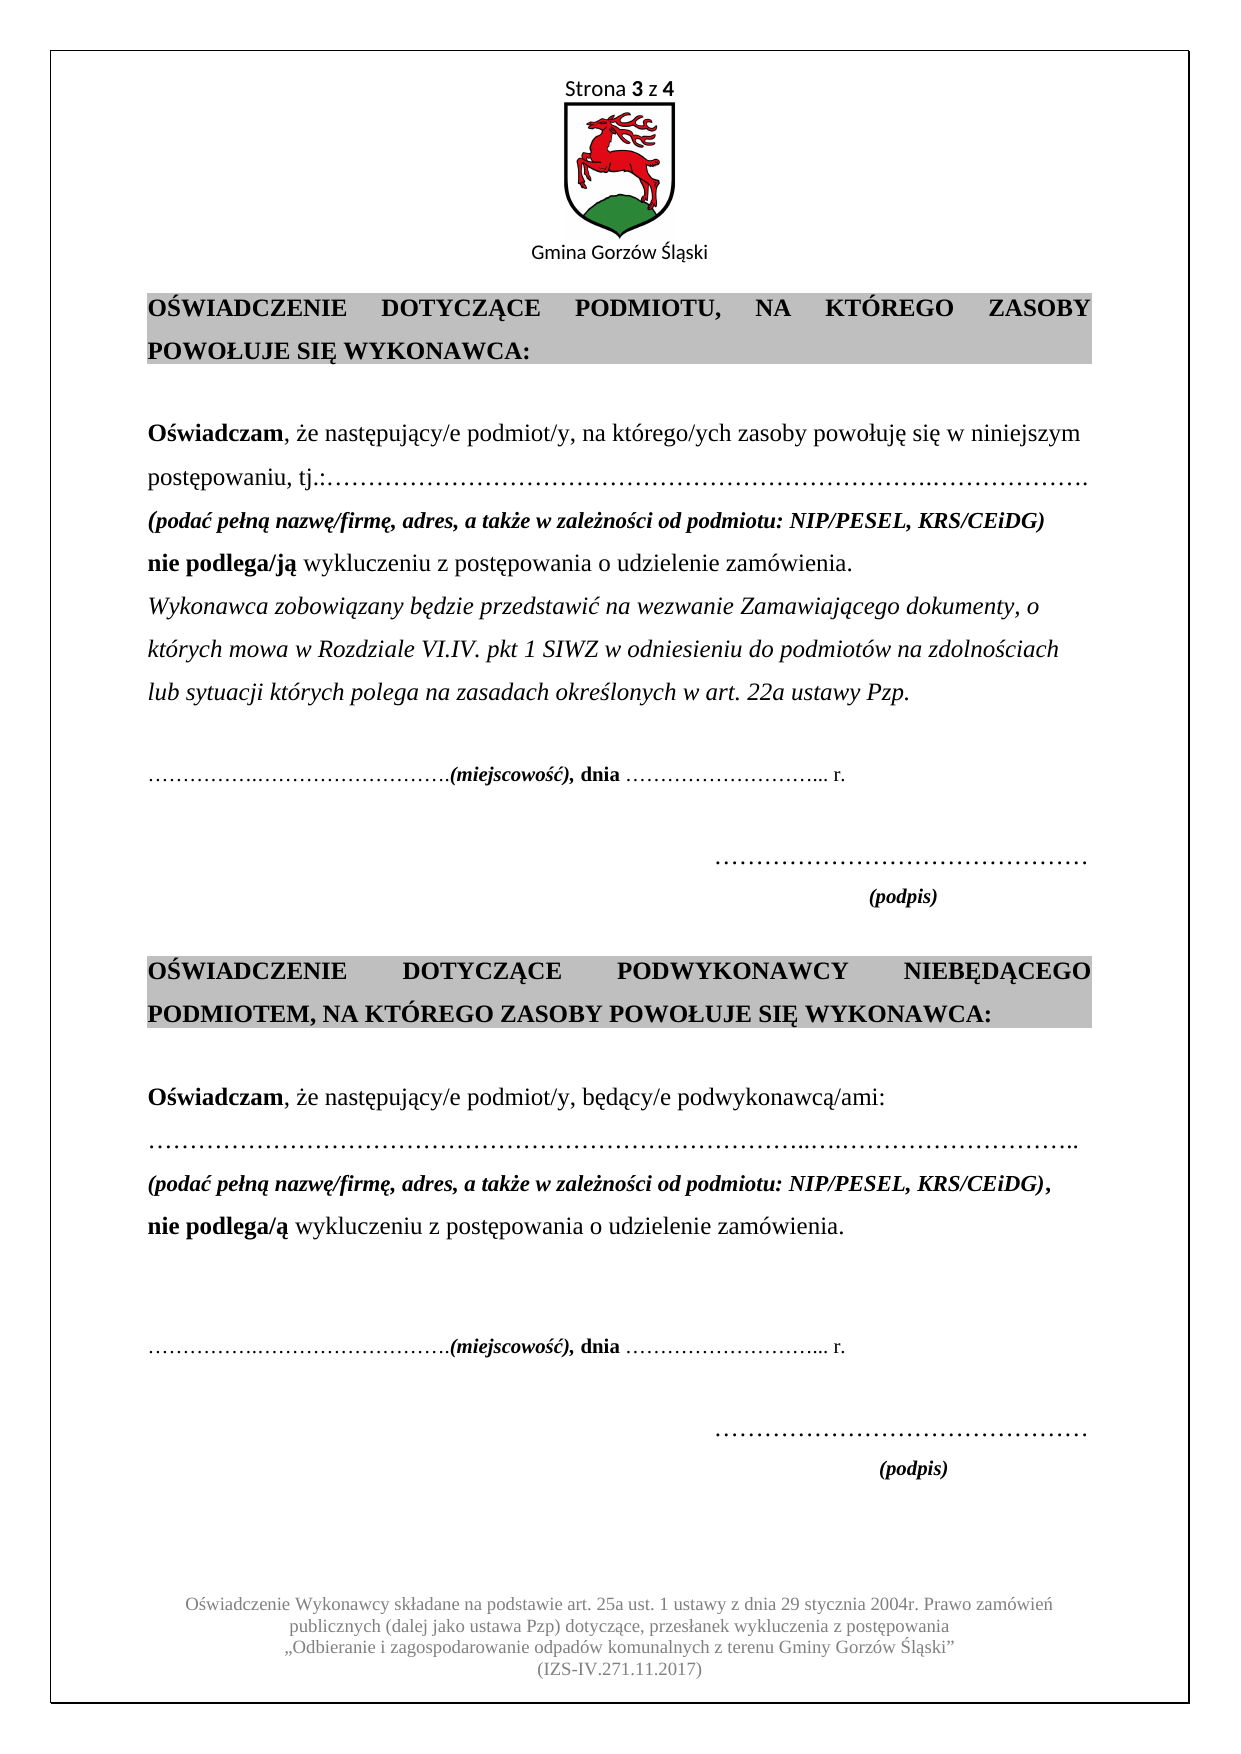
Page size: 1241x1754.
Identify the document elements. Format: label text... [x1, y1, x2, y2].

text OŚWIADCZENIE DOTYCZĄCE PODMIOTU, NA KTÓREGO ZASOBY POWOŁUJE SIĘ WYKONAWCA: [147, 293, 1092, 364]
text ……………………………………… [147, 841, 1092, 870]
text (podpis) [737, 1456, 1092, 1480]
picture [563, 101, 676, 240]
text OŚWIADCZENIE DOTYCZĄCE PODWYKONAWCY NIEBĘDĄCEGO PODMIOTEM, NA KTÓREGO ZASOBY POWOŁUJE SIĘ WYKONAWCA: [147, 956, 1092, 1028]
text Oświadczam, że następujący/e podmiot/y, na którego/ych zasoby powołuję się w niniejszym postępowaniu, tj.:……………………………………………………………….………………. [147, 418, 1092, 490]
text (podpis) [737, 884, 1092, 908]
text Oświadczam, że następujący/e podmiot/y, będący/e podwykonawcą/ami: ……………………………………………………………………..….……………………….. (podać pełną nazwę/firmę, adres, a także w zależności od podmiotu: NIP/PESEL, KRS/CEiDG), nie podlega/ą wykluczeniu z postępowania o udzielenie zamówienia. [147, 1082, 1092, 1240]
text ……………………………………… [147, 1413, 1092, 1442]
text …………….……………………….(miejscowość), dnia ………………………... r. [147, 1334, 1092, 1358]
text …………….……………………….(miejscowość), dnia ………………………... r. [147, 762, 1092, 786]
text (podać pełną nazwę/firmę, adres, a także w zależności od podmiotu: NIP/PESEL, KRS/CEiDG) nie podlega/ją wykluczeniu z postępowania o udzielenie zamówienia. Wykonawca zobowiązany będzie przedstawić na wezwanie Zamawiającego dokumenty, o których mowa w Rozdziale VI.IV. pkt 1 SIWZ w odniesieniu do podmiotów na zdolnościach lub sytuacji których polega na zasadach określonych w art. 22a ustawy Pzp. [147, 505, 1092, 748]
